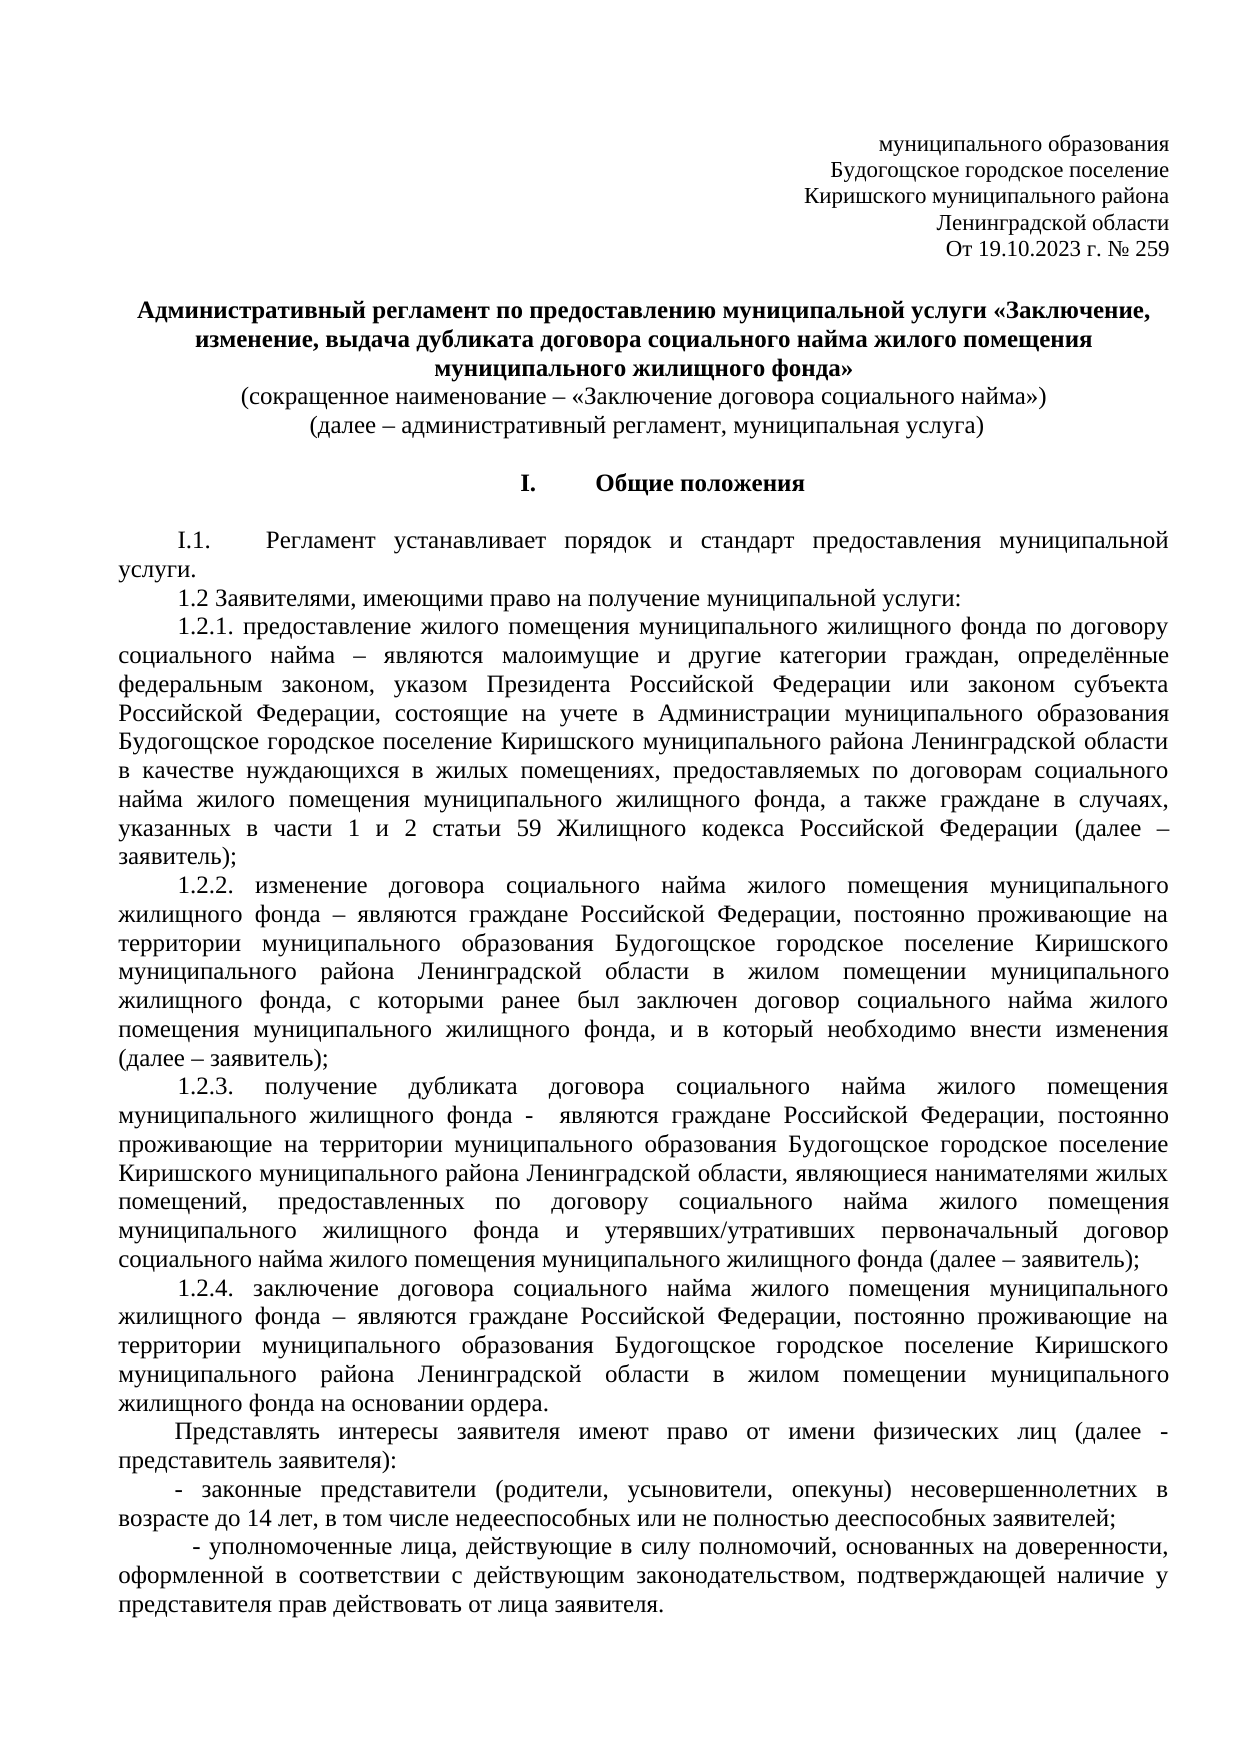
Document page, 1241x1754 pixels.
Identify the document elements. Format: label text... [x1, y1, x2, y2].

text Представлять интересы заявителя имеют право от имени физических лиц (далее - представитель заявителя): [118, 1416, 1169, 1474]
text От 19.10.2023 г. № 259 [118, 235, 1169, 262]
text муниципального образования [118, 130, 1169, 156]
text Киришского муниципального района [118, 183, 1169, 209]
text 1.2 Заявителями, имеющими право на получение муниципальной услуги: [118, 583, 1169, 611]
text - уполномоченные лица, действующие в силу полномочий, основанных на доверенности, оформленной в соответствии с действующим законодательством, подтверждающей наличие у представителя прав действовать от лица заявителя. [118, 1531, 1169, 1618]
title Административный регламент по предоставлению муниципальной услуги «Заключение, изменение, выдача дубликата договора социального найма жилого помещения муниципального жилищного фонда» [118, 295, 1169, 381]
text - законные представители (родители, усыновители, опекуны) несовершеннолетних в возрасте до 14 лет, в том числе недееспособных или не полностью дееспособных заявителей; [118, 1474, 1169, 1531]
title (сокращенное наименование – «Заключение договора социального найма») [118, 381, 1169, 410]
text 1.2.4. заключение договора социального найма жилого помещения муниципального жилищного фонда – являются граждане Российской Федерации, постоянно проживающие на территории муниципального образования Будогощское городское поселение Киришского муниципального района Ленинградской области в жилом помещении муниципального жилищного фонда на основании ордера. [118, 1273, 1169, 1416]
text Будогощское городское поселение [118, 156, 1169, 183]
list Регламент устанавливает порядок и стандарт предоставления муниципальной услуги. [118, 525, 1169, 583]
list Общие положения [156, 468, 1169, 496]
text 1.2.2. изменение договора социального найма жилого помещения муниципального жилищного фонда – являются граждане Российской Федерации, постоянно проживающие на территории муниципального образования Будогощское городское поселение Киришского муниципального района Ленинградской области в жилом помещении муниципального жилищного фонда, с которыми ранее был заключен договор социального найма жилого помещения муниципального жилищного фонда, и в который необходимо внести изменения (далее – заявитель); [118, 870, 1169, 1071]
text 1.2.1. предоставление жилого помещения муниципального жилищного фонда по договору социального найма – являются малоимущие и другие категории граждан, определённые федеральным законом, указом Президента Российской Федерации или законом субъекта Российской Федерации, состоящие на учете в Администрации муниципального образования Будогощское городское поселение Киришского муниципального района Ленинградской области в качестве нуждающихся в жилых помещениях, предоставляемых по договорам социального найма жилого помещения муниципального жилищного фонда, а также граждане в случаях, указанных в части 1 и 2 статьи 59 Жилищного кодекса Российской Федерации (далее – заявитель); [118, 611, 1169, 870]
text Ленинградской области [118, 209, 1169, 235]
text 1.2.3. получение дубликата договора социального найма жилого помещения муниципального жилищного фонда - являются граждане Российской Федерации, постоянно проживающие на территории муниципального образования Будогощское городское поселение Киришского муниципального района Ленинградской области, являющиеся нанимателями жилых помещений, предоставленных по договору социального найма жилого помещения муниципального жилищного фонда и утерявших/утративших первоначальный договор социального найма жилого помещения муниципального жилищного фонда (далее – заявитель); [118, 1071, 1169, 1273]
text (далее – административный регламент, муниципальная услуга) [118, 410, 1169, 439]
